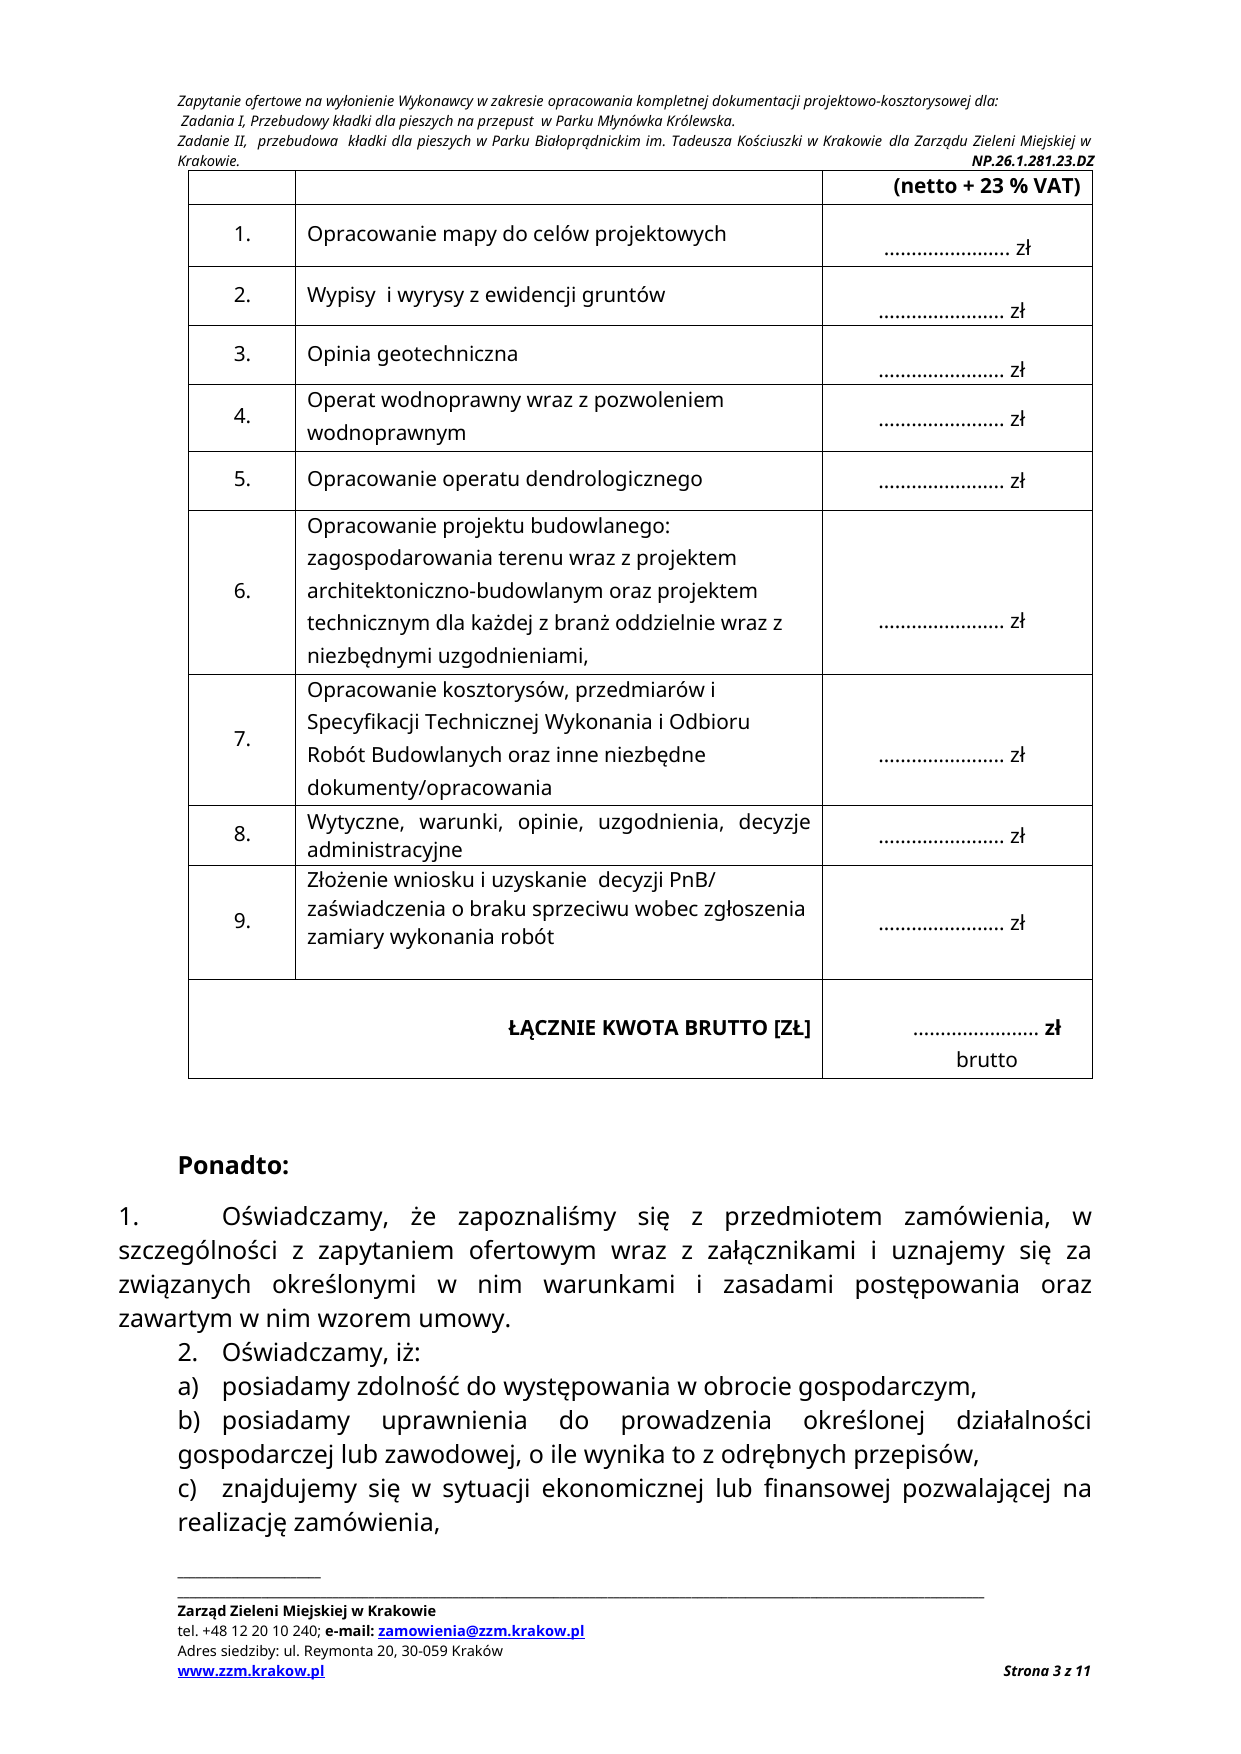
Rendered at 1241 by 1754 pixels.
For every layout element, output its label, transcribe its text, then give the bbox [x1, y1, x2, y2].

table_cell 4. [189, 385, 295, 451]
table_header Lp. [189, 171, 295, 204]
table_cell ………………….. zł [823, 385, 1092, 451]
table_cell Wypisy i wyrysy z ewidencji gruntów [296, 267, 822, 325]
table_cell ………………….. zł [823, 267, 1092, 325]
table_cell Opinia geotechniczna [296, 326, 822, 384]
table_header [296, 171, 822, 204]
table_cell ………………….. zł [823, 511, 1092, 674]
table_cell 6. [189, 511, 295, 674]
table_cell 7. [189, 675, 295, 805]
table_cell Wytyczne, warunki, opinie, uzgodnienia, decyzje administracyjne [296, 806, 822, 864]
text Ponadto: [177, 1147, 1093, 1181]
list Oświadczamy, że zapoznaliśmy się z przedmiotem zamówienia, w szczególności z zapytaniem ofertowym wraz z załącznikami i uznajemy się za związanych określonymi w nim warunkami i zasadami postępowania oraz zawartym w nim wzorem umowy. [118, 1198, 1093, 1335]
list Oświadczamy, iż: [177, 1335, 1093, 1369]
table_cell 1. [189, 205, 295, 266]
table_cell 3. [189, 326, 295, 384]
table_cell 8. [189, 806, 295, 864]
table_cell ………………….. zł [823, 326, 1092, 384]
table_cell Opracowanie operatu dendrologicznego [296, 452, 822, 510]
list posiadamy zdolność do występowania w obrocie gospodarczym, [177, 1369, 1093, 1403]
table_cell ………………….. zł [823, 452, 1092, 510]
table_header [823, 171, 1092, 204]
table_cell ŁĄCZNIE KWOTA BRUTTO [ZŁ] [189, 980, 822, 1078]
table_cell Operat wodnoprawny wraz z pozwoleniem wodnoprawnym [296, 385, 822, 451]
table_cell ………………….. zł [823, 866, 1092, 979]
table_cell Opracowanie projektu budowlanego: zagospodarowania terenu wraz z projektem architektoniczno-budowlanym oraz projektem technicznym dla każdej z branż oddzielnie wraz z niezbędnymi uzgodnieniami, [296, 511, 822, 674]
table_cell Opracowanie mapy do celów projektowych [296, 205, 822, 266]
table_cell ………………….. zł brutto [823, 980, 1092, 1078]
table_cell 5. [189, 452, 295, 510]
table_cell ………………….. zł [823, 806, 1092, 864]
table_cell ………………….. zł [823, 675, 1092, 805]
list posiadamy uprawnienia do prowadzenia określonej działalności gospodarczej lub zawodowej, o ile wynika to z odrębnych przepisów, [177, 1403, 1093, 1471]
table_cell 9. [189, 866, 295, 979]
table_cell ………………….. zł [823, 205, 1092, 266]
list znajdujemy się w sytuacji ekonomicznej lub finansowej pozwalającej na realizację zamówienia, [177, 1471, 1093, 1539]
table_cell 2. [189, 267, 295, 325]
table_cell Opracowanie kosztorysów, przedmiarów i Specyfikacji Technicznej Wykonania i Odbioru Robót Budowlanych oraz inne niezbędne dokumenty/opracowania [296, 675, 822, 805]
table_cell Złożenie wniosku i uzyskanie decyzji PnB/ zaświadczenia o braku sprzeciwu wobec zgłoszenia zamiary wykonania robót [296, 866, 822, 979]
